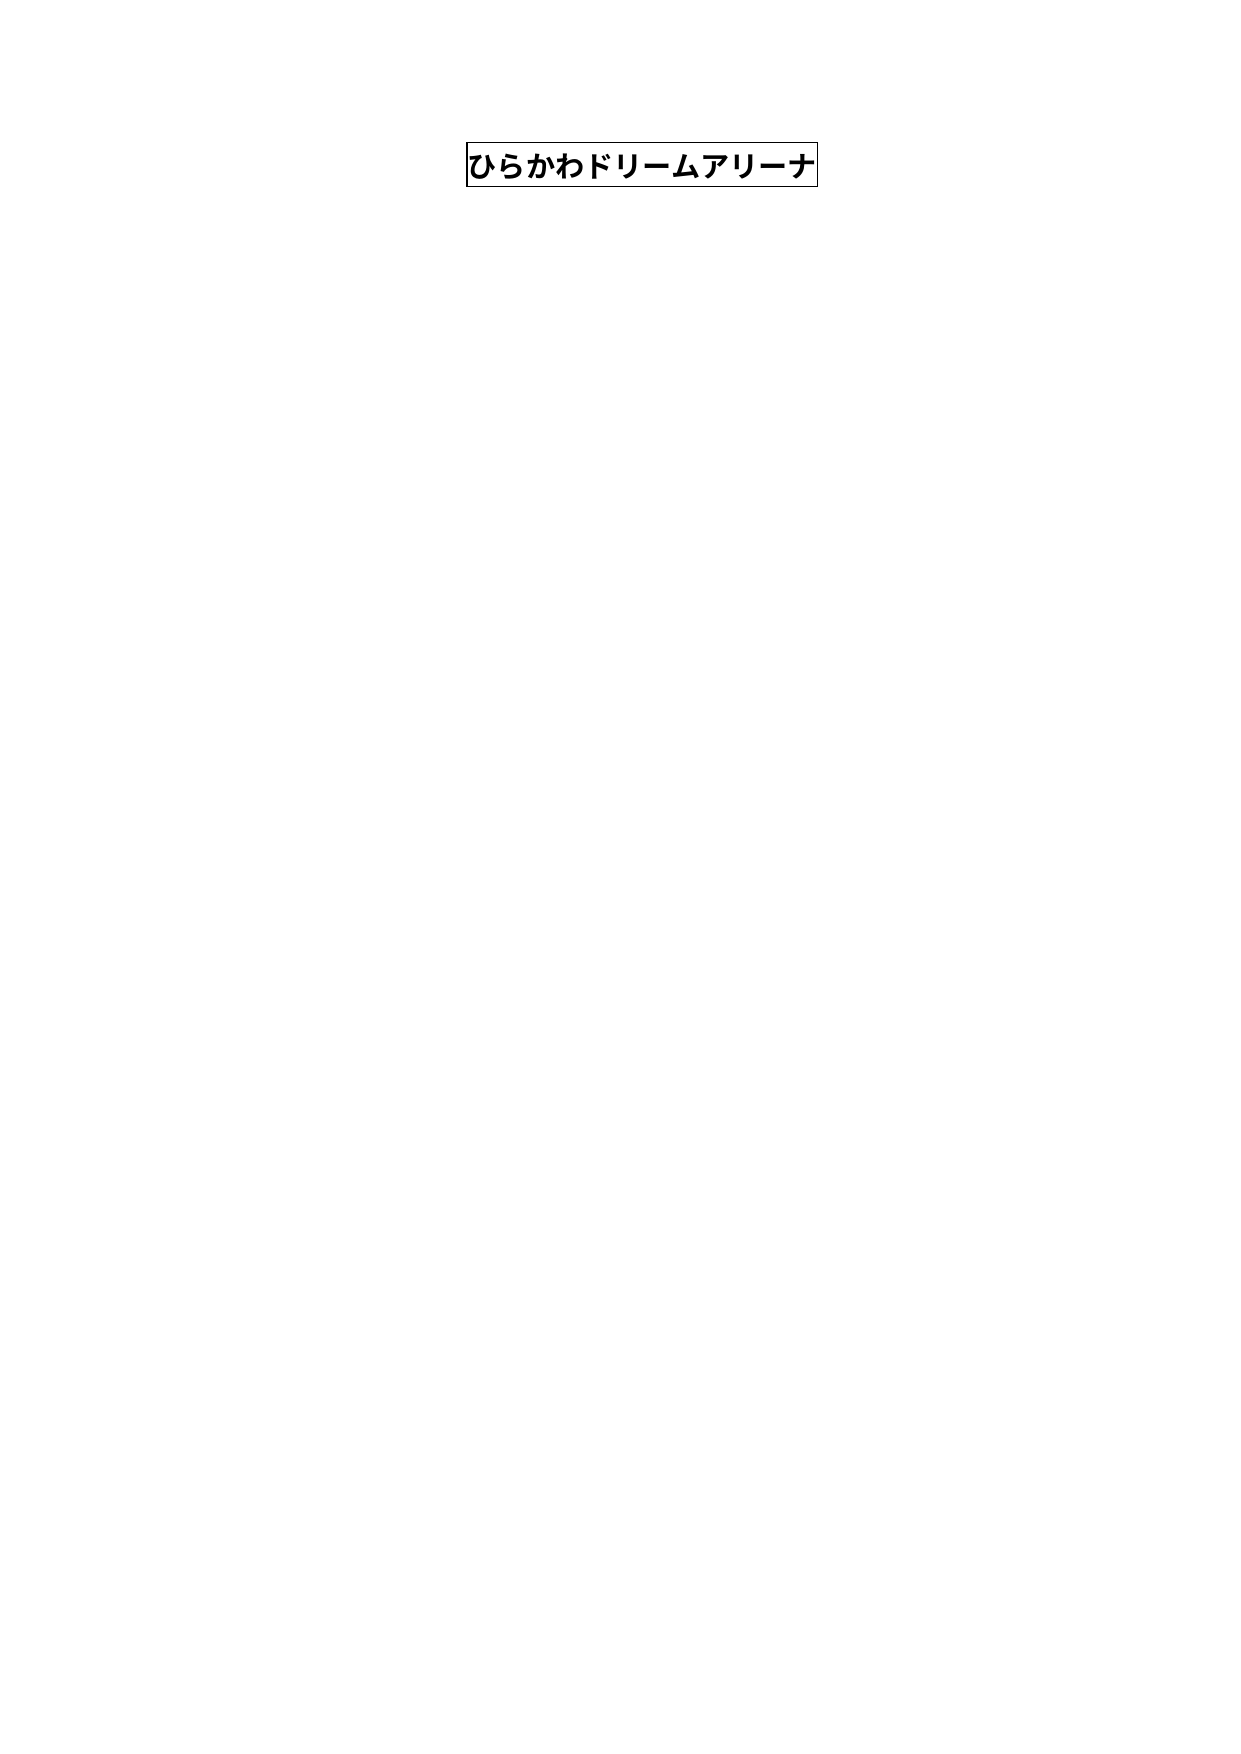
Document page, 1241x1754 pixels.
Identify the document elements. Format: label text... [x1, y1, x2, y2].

text ひらかわドリームアリーナ [118, 127, 1122, 202]
